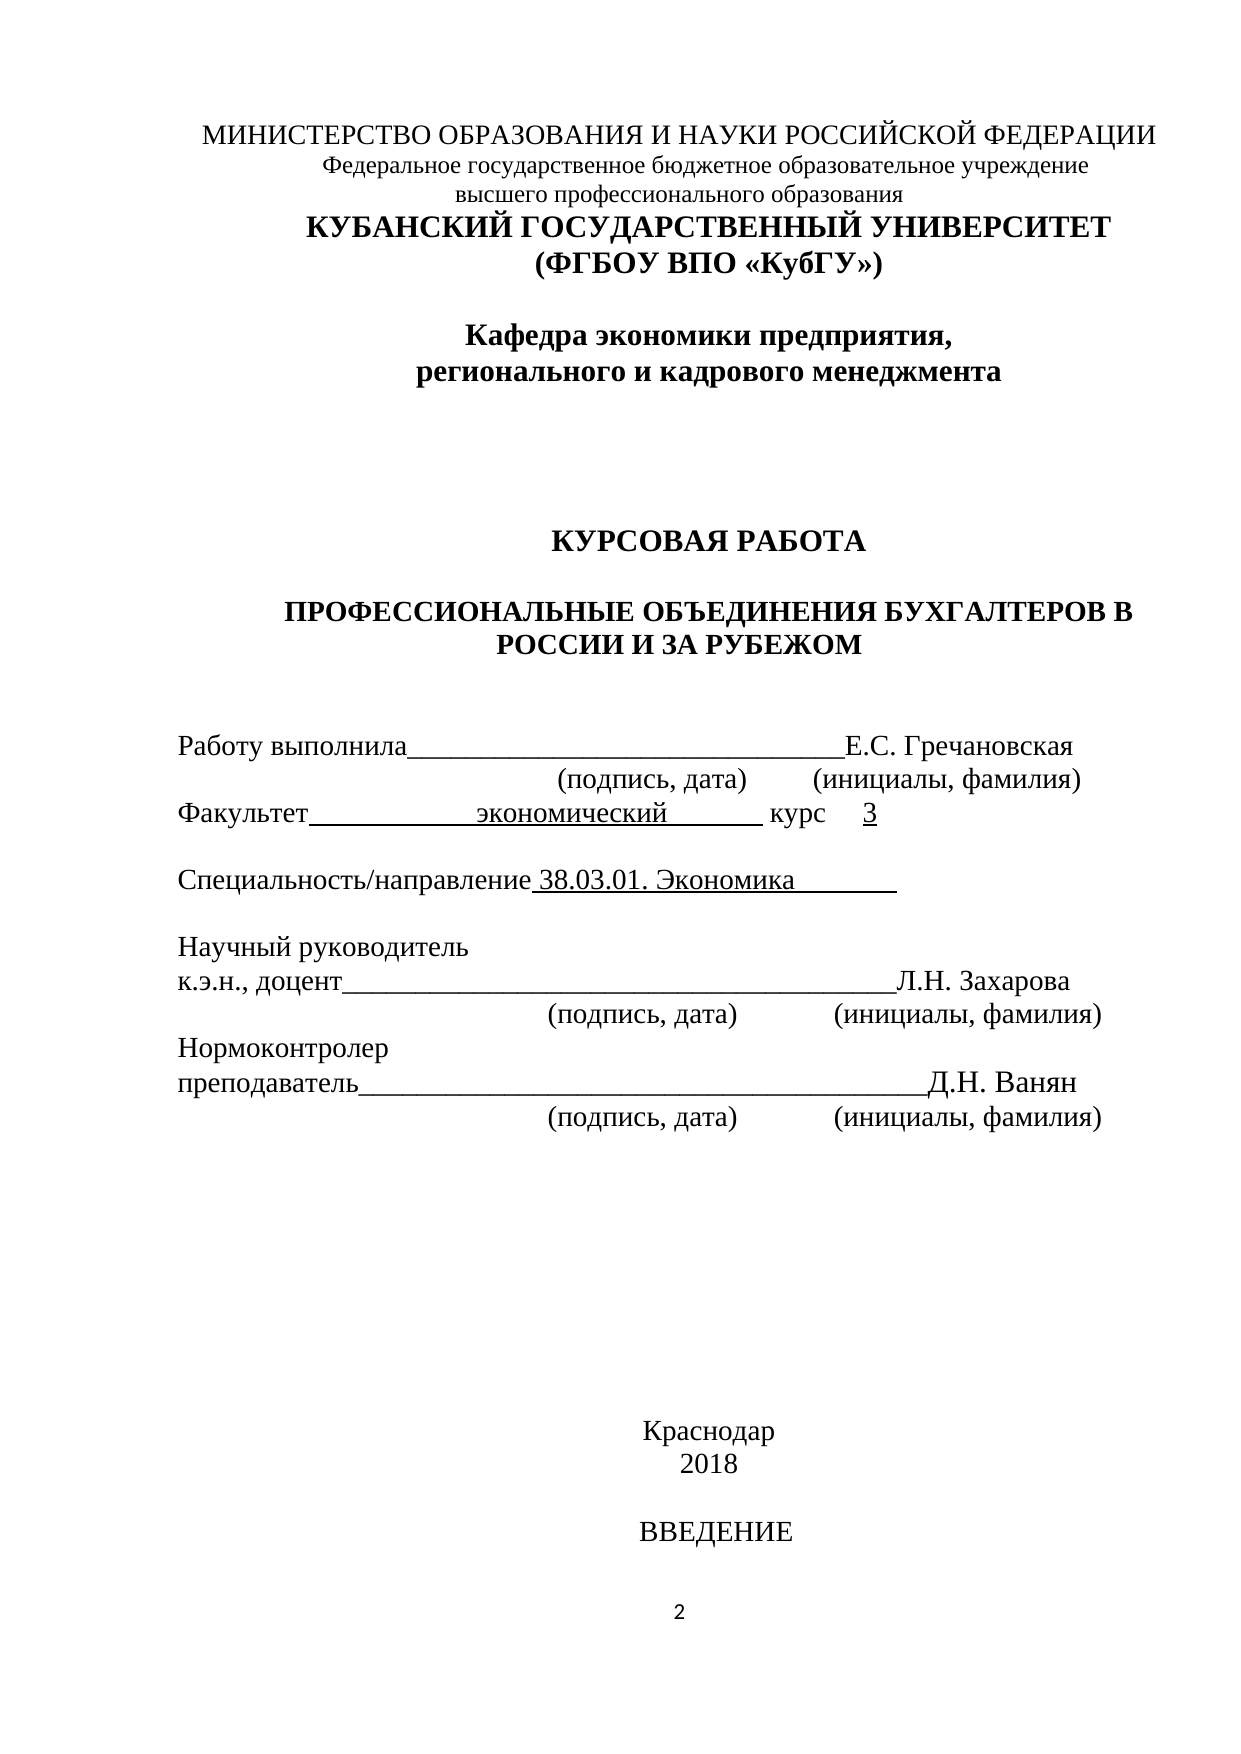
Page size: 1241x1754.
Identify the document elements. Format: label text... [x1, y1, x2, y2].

text Специальность/направление 38.03.01. Экономика [177, 862, 1181, 896]
text Курсовая работа [177, 522, 1181, 558]
text ВВЕДЕНИЕ [177, 1514, 1181, 1547]
text Нормоконтролер [177, 1030, 1181, 1063]
text к.э.н., доцент______________________________________Л.Н. Захарова [177, 963, 1181, 996]
text (подпись, дата) (инициалы, фамилия) [177, 1099, 1181, 1133]
text Кубанский государственный университет [177, 208, 1181, 244]
text (ФГБОУ ВПО «КубГУ») [177, 244, 1181, 280]
text Министерство образования и науки Российской Федерации [165, 118, 1193, 151]
text Кафедра экономики предприятия, [177, 316, 1181, 352]
text Факультет экономический курс 3 [177, 795, 1181, 828]
text Краснодар [177, 1413, 1181, 1447]
text (подпись, дата) (инициалы, фамилия) [177, 996, 1181, 1030]
text Научный руководитель [177, 929, 1181, 963]
text (подпись, дата) (инициалы, фамилия) [177, 761, 1181, 795]
text Федеральное государственное бюджетное образовательное учреждение высшего профессионального образования [177, 151, 1181, 208]
text ПРОФЕССИОНАЛЬНЫЕ ОБЪЕДИНЕНИЯ БУХГАЛТЕРОВ В РОССИИ И ЗА РУБЕЖОМ [177, 594, 1181, 661]
text 2018 [177, 1447, 1181, 1480]
text Работу выполнила______________________________Е.С. Гречановская [177, 728, 1181, 761]
text регионального и кадрового менеджмента [177, 352, 1181, 388]
text преподаватель_______________________________________Д.Н. Ванян [177, 1063, 1181, 1099]
